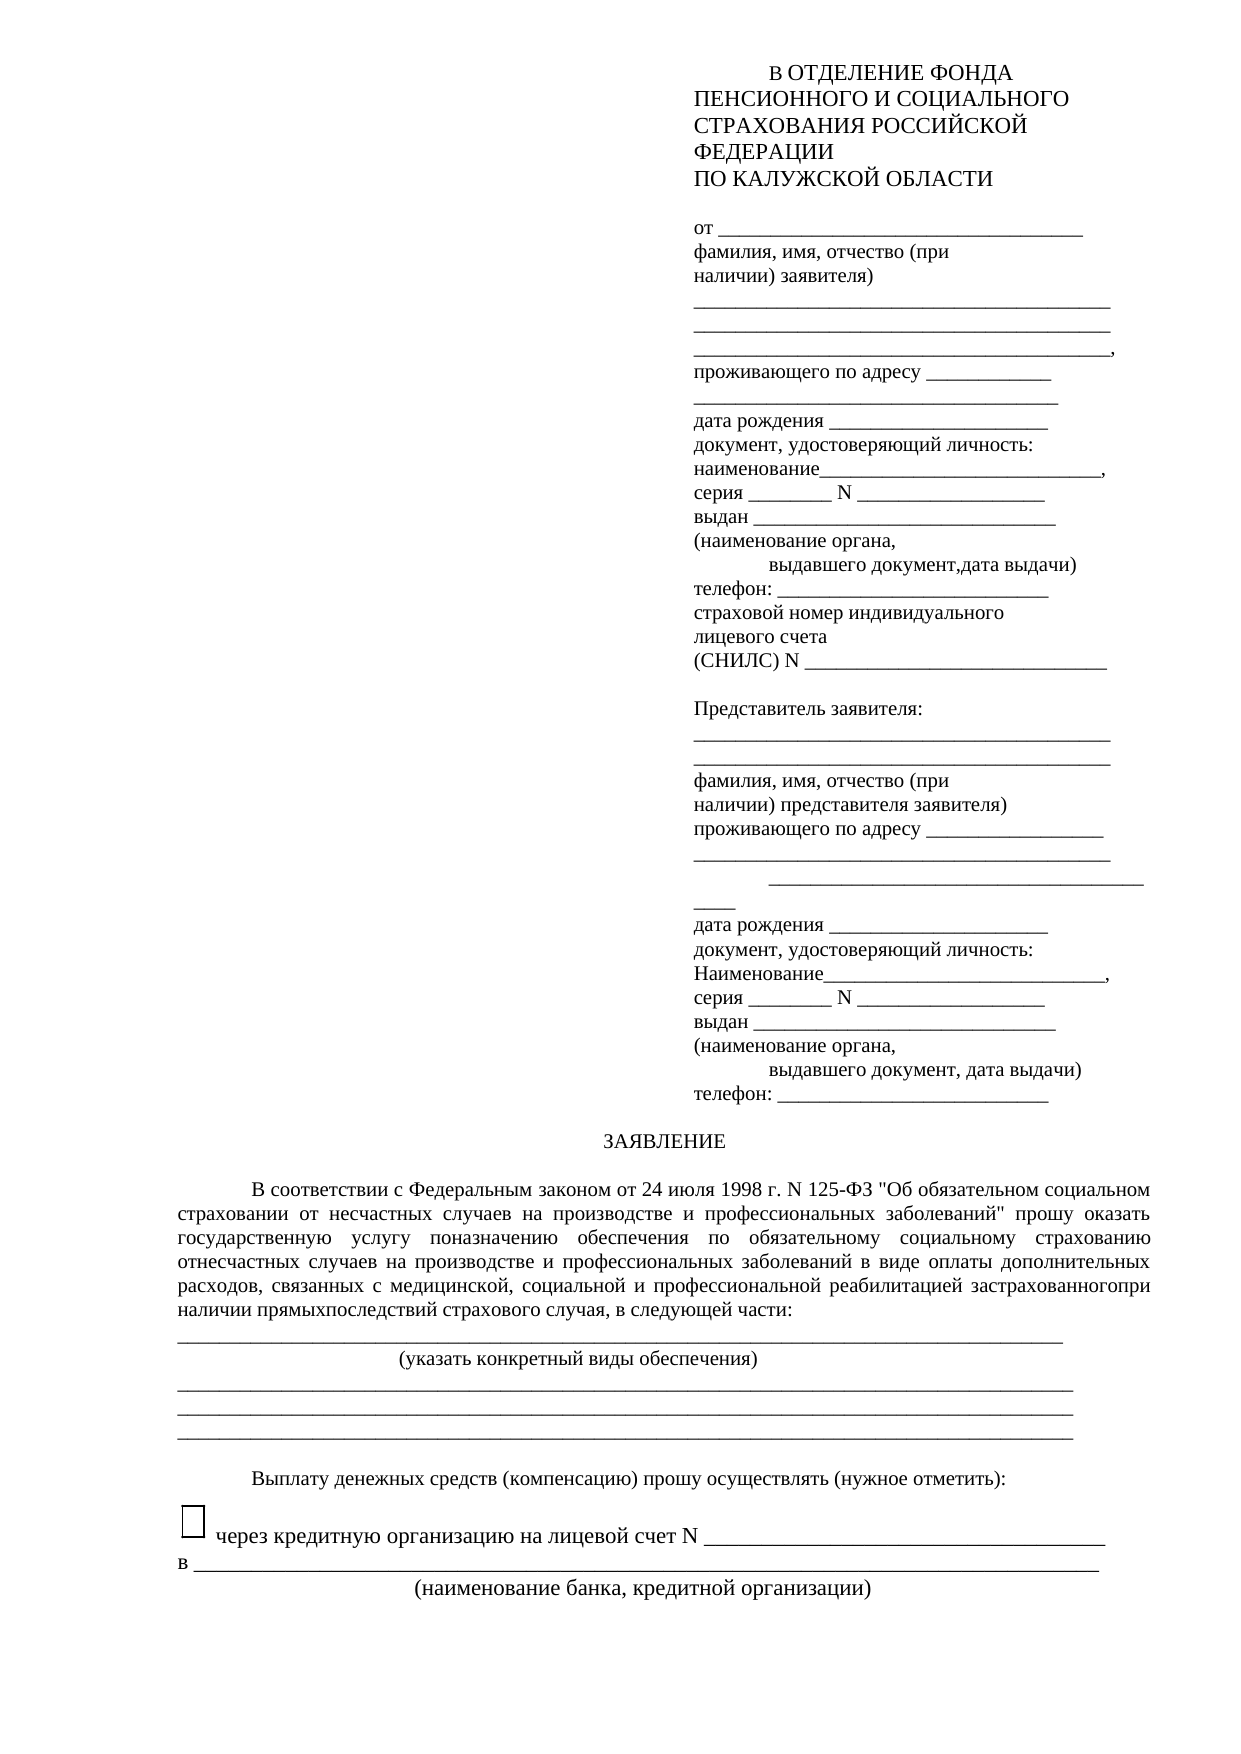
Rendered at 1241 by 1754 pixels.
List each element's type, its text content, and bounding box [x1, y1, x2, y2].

text лицевого счета [620, 624, 1152, 648]
text Наименование___________________________, [620, 961, 1152, 984]
text выдан _____________________________ [620, 1009, 1152, 1033]
text от ___________________________________ [177, 215, 1152, 239]
text ___________________________________ [620, 383, 1152, 407]
text наименование___________________________, [620, 456, 1152, 480]
text (наименование органа, [620, 528, 1152, 552]
text (указать конкретный виды обеспечения) [325, 1346, 1152, 1369]
text дата рождения _____________________ [620, 407, 1152, 432]
text проживающего по адресу ____________ [620, 359, 1152, 383]
text Представитель заявителя: [620, 696, 1152, 720]
text ______________________________________________________________________________________ [177, 1394, 1152, 1418]
text наличии) представителя заявителя) [620, 792, 1152, 816]
text документ, удостоверяющий личность: [620, 432, 1152, 456]
table_header через кредитную организацию на лицевой счет N ___________________________________ в _______________________________________________________________________________ (наименование банка, кредитной организации) [171, 1490, 1116, 1611]
text ________________________________________ [620, 720, 1152, 744]
text (СНИЛС) N _____________________________ [620, 648, 1152, 672]
text серия ________ N __________________ [620, 984, 1152, 1009]
text документ, удостоверяющий личность: [620, 936, 1152, 961]
text _____________________________________________________________________________________ [177, 1321, 1152, 1346]
text ________________________________________ [620, 311, 1152, 335]
text ______________________________________________________________________________________ [177, 1369, 1152, 1394]
text фамилия, имя, отчество (при [620, 239, 1152, 263]
text фамилия, имя, отчество (при [620, 768, 1152, 792]
text телефон: __________________________ [620, 1081, 1152, 1105]
text Выплату денежных средств (компенсацию) прошу осуществлять (нужное отметить): [177, 1466, 1152, 1490]
text дата рождения _____________________ [620, 912, 1152, 936]
text ________________________________________, [620, 335, 1152, 359]
text ЗАЯВЛЕНИЕ [177, 1129, 1152, 1153]
text выдан _____________________________ [620, 504, 1152, 528]
text ________________________________________ [620, 744, 1152, 768]
text ______________________________________________________________________________________ [177, 1418, 1152, 1442]
text выдавшего документ,дата выдачи) [693, 552, 1152, 576]
text серия ________ N __________________ [620, 480, 1152, 504]
text выдавшего документ, дата выдачи) [693, 1057, 1152, 1081]
text ________________________________________ [620, 840, 1152, 864]
text проживающего по адресу _________________ [620, 816, 1152, 840]
text (наименование органа, [620, 1033, 1152, 1057]
text наличии) заявителя) [620, 263, 1152, 287]
text ________________________________________ [693, 864, 1152, 912]
text телефон: __________________________ [620, 576, 1152, 600]
text ________________________________________ [620, 287, 1152, 311]
text В ОТДЕЛЕНИЕ ФОНДА ПЕНСИОННОГО И СОЦИАЛЬНОГО СТРАХОВАНИЯ РОССИЙСКОЙ ФЕДЕРАЦИИ ПО КАЛУЖСКОЙ ОБЛАСТИ [693, 59, 1152, 191]
text страховой номер индивидуального [620, 600, 1152, 624]
text В соответствии с Федеральным законом от 24 июля 1998 г. N 125-ФЗ "Об обязательном социальном страховании от несчастных случаев на производстве и профессиональных заболеваний" прошу оказать государственную услугу поназначению обеспечения по обязательному социальному страхованию отнесчастных случаев на производстве и профессиональных заболеваний в виде оплаты дополнительных расходов, связанных с медицинской, социальной и профессиональной реабилитацией застрахованногопри наличии прямыхпоследствий страхового случая, в следующей части: [177, 1177, 1152, 1321]
